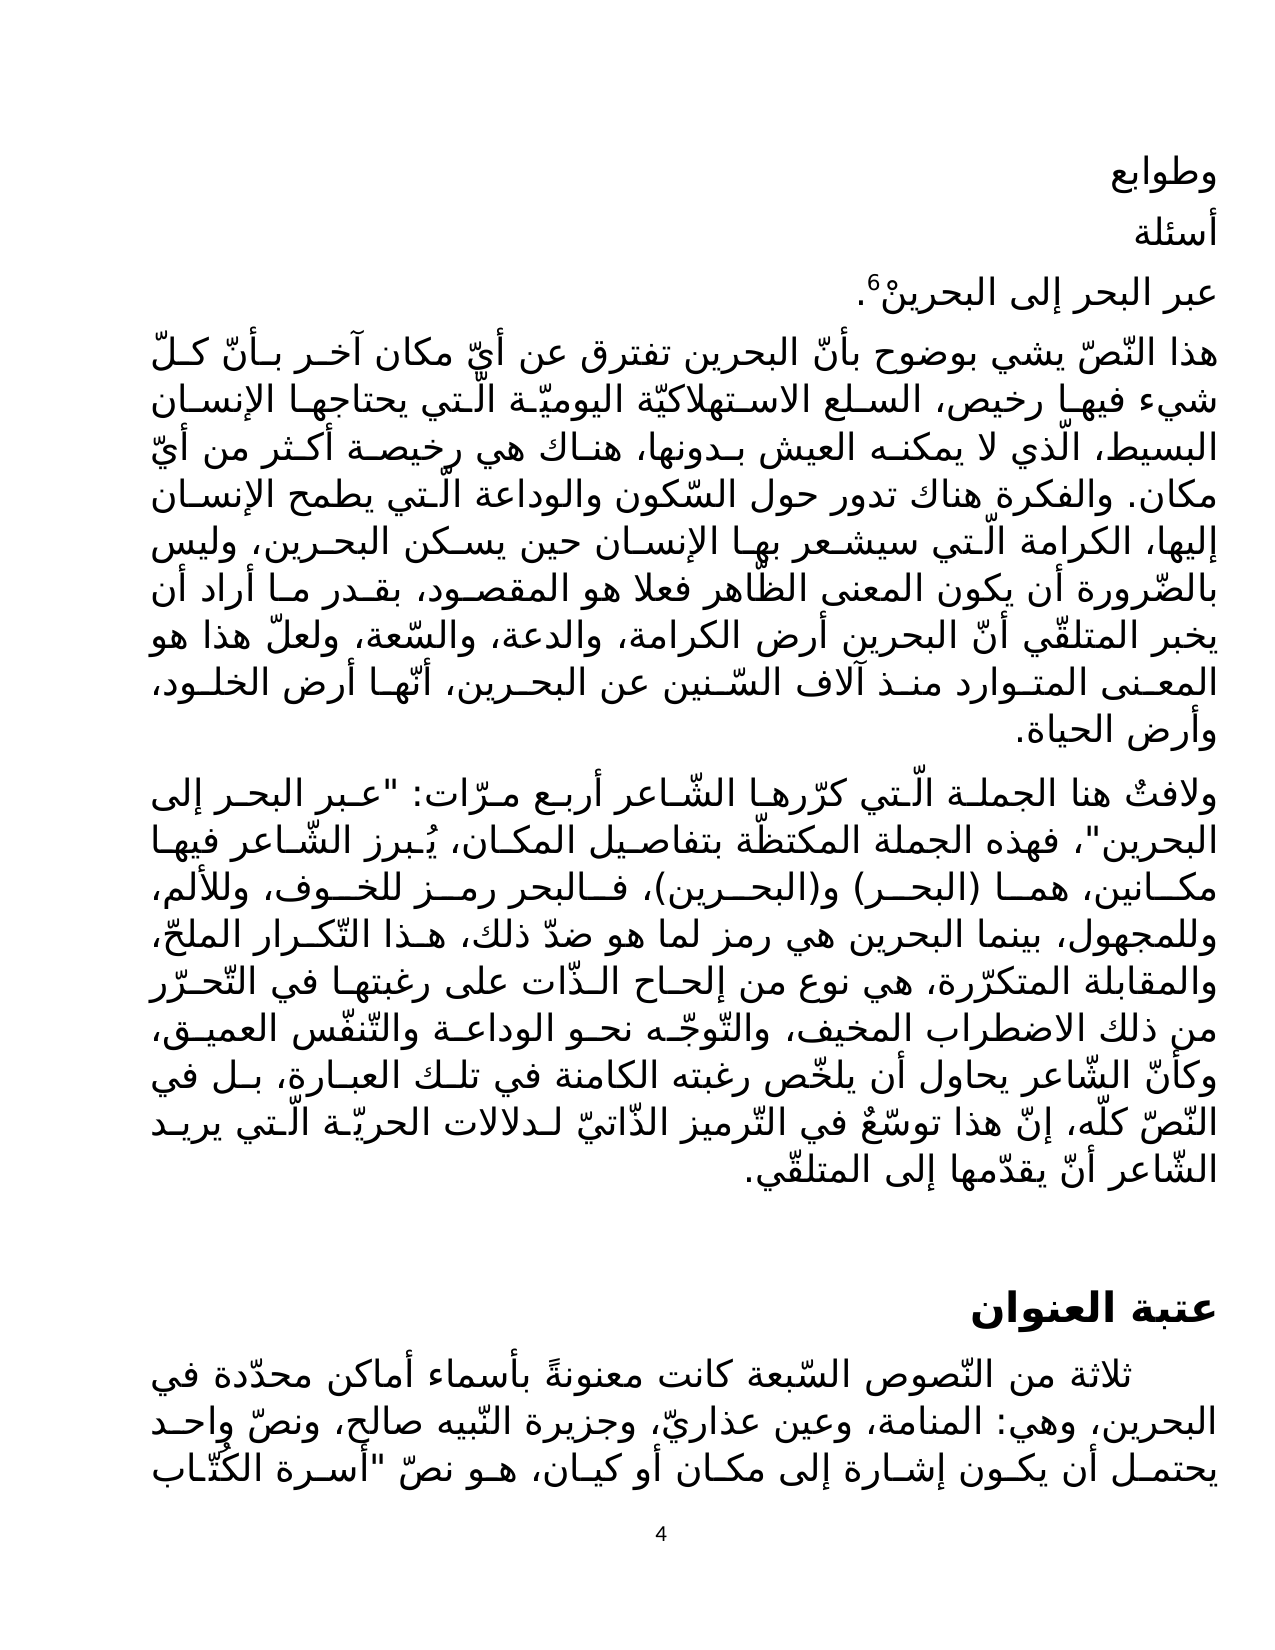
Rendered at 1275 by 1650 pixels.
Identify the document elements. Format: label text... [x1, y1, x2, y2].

text عتبة العنوان [150, 1283, 1219, 1332]
text ولافتٌ هنا الجملة الّتي كرّرها الشّاعر أربع مرّات: "عبر البحر إلى البحرين"، فهذه الجملة المكتظّة بتفاصيل المكان، يُبرز الشّاعر فيها مكانين، هما (البحر) و(البحرين)، فالبحر رمز للخوف، وللألم، وللمجهول، بينما البحرين هي رمز لما هو ضدّ ذلك، هذا التّكرار الملحّ، والمقابلة المتكرّرة، هي نوع من إلحاح الذّات على رغبتها في التّحرّر من ذلك الاضطراب المخيف، والتّوجّه نحو الوداعة والتّنفّس العميق، وكأنّ الشّاعر يحاول أن يلخّص رغبته الكامنة في تلك العبارة، بل في النّصّ كلّه، إنّ هذا توسّعٌ في التّرميز الذّاتيّ لدلالات الحريّة الّتي يريد الشّاعر أنّ يقدّمها إلى المتلقّي. [150, 771, 1219, 1192]
text أسئلة [150, 210, 1219, 254]
text عبر البحر إلى البحرينْ. [150, 271, 1219, 314]
text وطوابع [150, 150, 1219, 194]
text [150, 1353, 1219, 1490]
text هذا النّصّ يشي بوضوح بأنّ البحرين تفترق عن أيّ مكان آخر بأنّ كلّ شيء فيها رخيص، السلع الاستهلاكيّة اليوميّة الّتي يحتاجها الإنسان البسيط، الّذي لا يمكنه العيش بدونها، هناك هي رخيصة أكثر من أيّ مكان. والفكرة هناك تدور حول السّكون والوداعة الّتي يطمح الإنسان إليها، الكرامة الّتي سيشعر بها الإنسان حين يسكن البحرين، وليس بالضّرورة أن يكون المعنى الظّاهر فعلا هو المقصود، بقدر ما أراد أن يخبر المتلقّي أنّ البحرين أرض الكرامة، والدعة، والسّعة، ولعلّ هذا هو المعنى المتوارد منذ آلاف السّنين عن البحرين، أنّها أرض الخلود، وأرض الحياة. [150, 331, 1219, 751]
